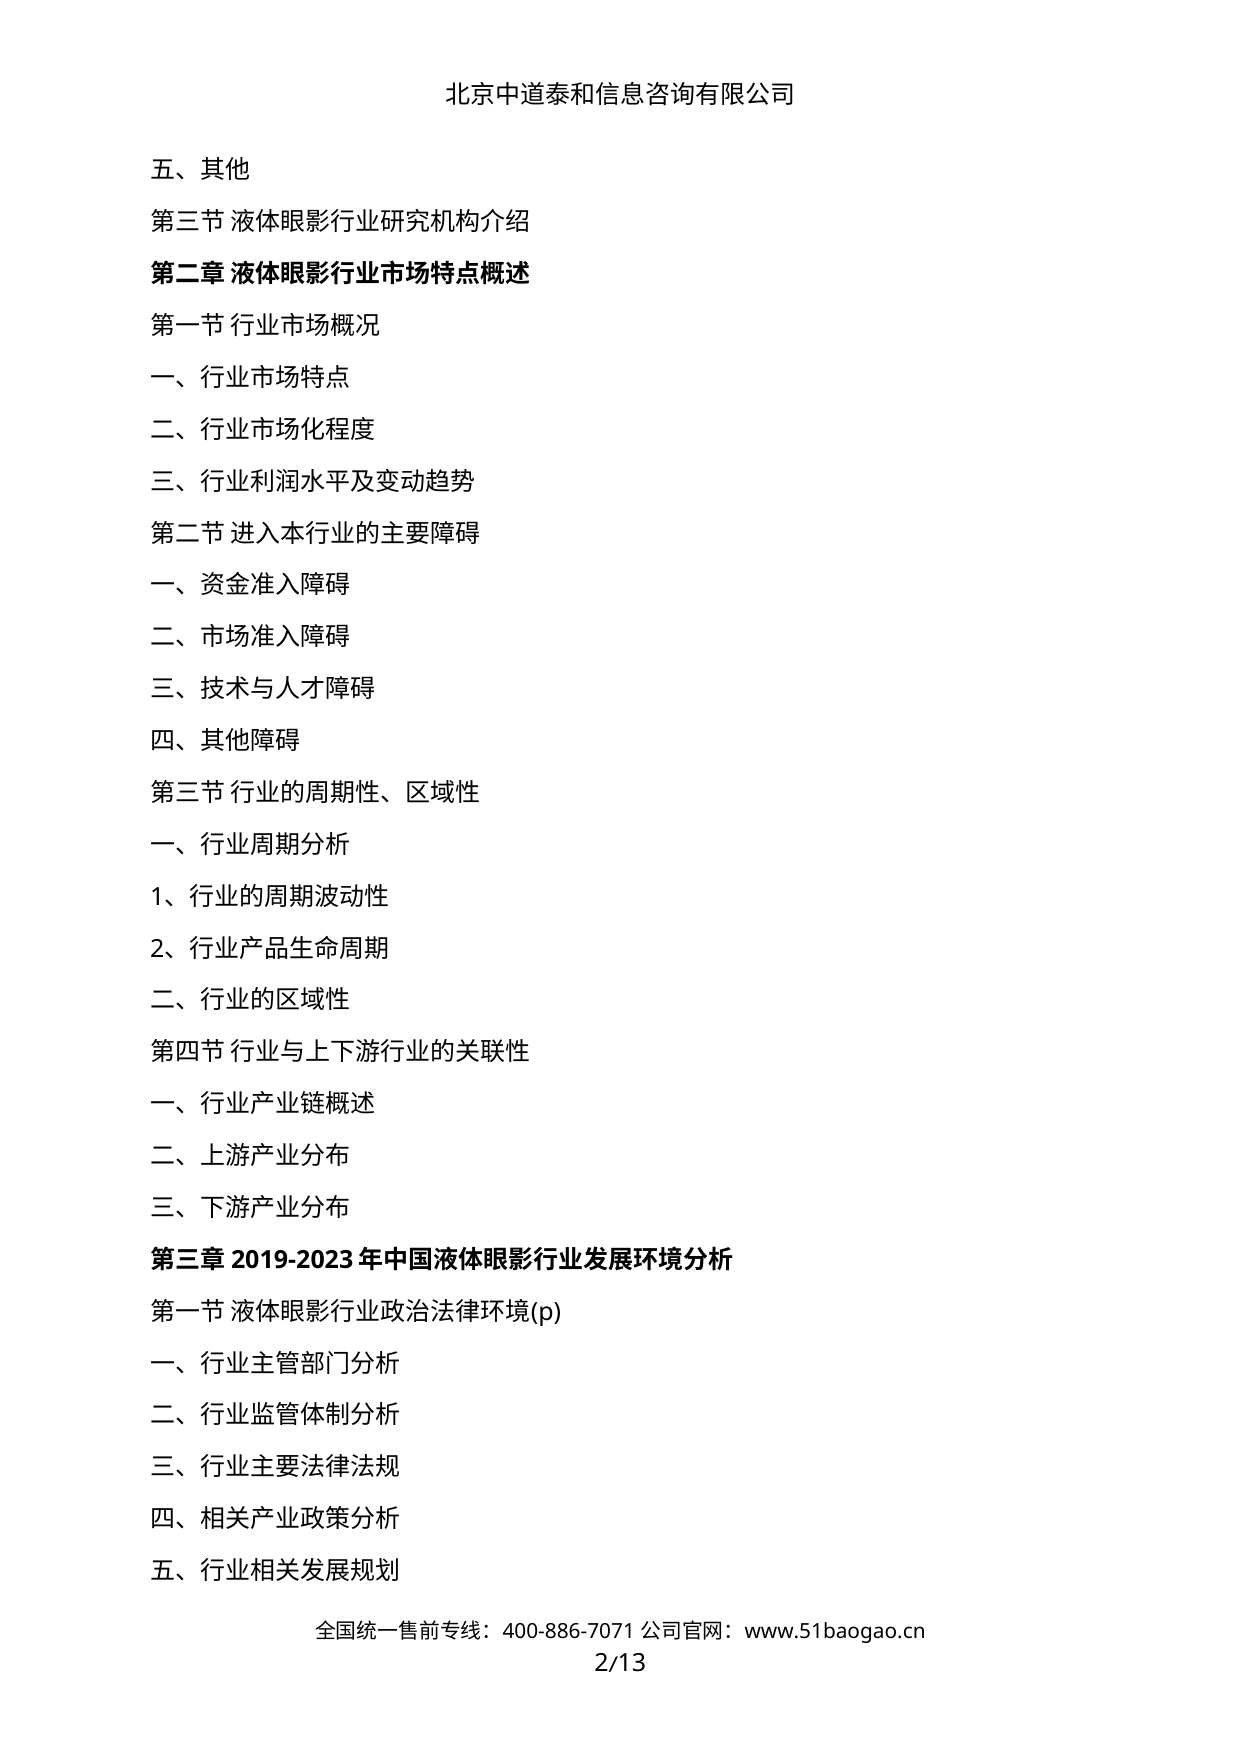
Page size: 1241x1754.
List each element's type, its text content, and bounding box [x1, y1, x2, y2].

text 三、行业主要法律法规 [150, 1447, 1090, 1483]
text 二、行业的区域性 [150, 980, 1090, 1016]
text 一、行业产业链概述 [150, 1084, 1090, 1120]
text 第一节 液体眼影行业政治法律环境(p) [150, 1291, 1090, 1327]
text 第三节 液体眼影行业研究机构介绍 [150, 202, 1090, 238]
text 第四节 行业与上下游行业的关联性 [150, 1032, 1090, 1068]
text 第一节 行业市场概况 [150, 306, 1090, 342]
text 一、资金准入障碍 [150, 565, 1090, 601]
text 第二章 液体眼影行业市场特点概述 [150, 254, 1090, 290]
text 四、相关产业政策分析 [150, 1499, 1090, 1535]
text 三、行业利润水平及变动趋势 [150, 461, 1090, 497]
text 1、行业的周期波动性 [150, 876, 1090, 912]
text 五、其他 [150, 150, 1090, 186]
text 四、其他障碍 [150, 721, 1090, 757]
text 第三节 行业的周期性、区域性 [150, 772, 1090, 809]
text 一、行业周期分析 [150, 824, 1090, 861]
text 二、行业市场化程度 [150, 409, 1090, 446]
text 第二节 进入本行业的主要障碍 [150, 513, 1090, 549]
text 五、行业相关发展规划 [150, 1551, 1090, 1587]
text 一、行业主管部门分析 [150, 1343, 1090, 1379]
text 第三章 2019-2023年中国液体眼影行业发展环境分析 [150, 1239, 1090, 1276]
text 一、行业市场特点 [150, 357, 1090, 394]
text 三、技术与人才障碍 [150, 669, 1090, 705]
text 二、行业监管体制分析 [150, 1395, 1090, 1431]
text 2、行业产品生命周期 [150, 928, 1090, 964]
text 二、上游产业分布 [150, 1136, 1090, 1172]
text 三、下游产业分布 [150, 1187, 1090, 1224]
text 二、市场准入障碍 [150, 617, 1090, 653]
